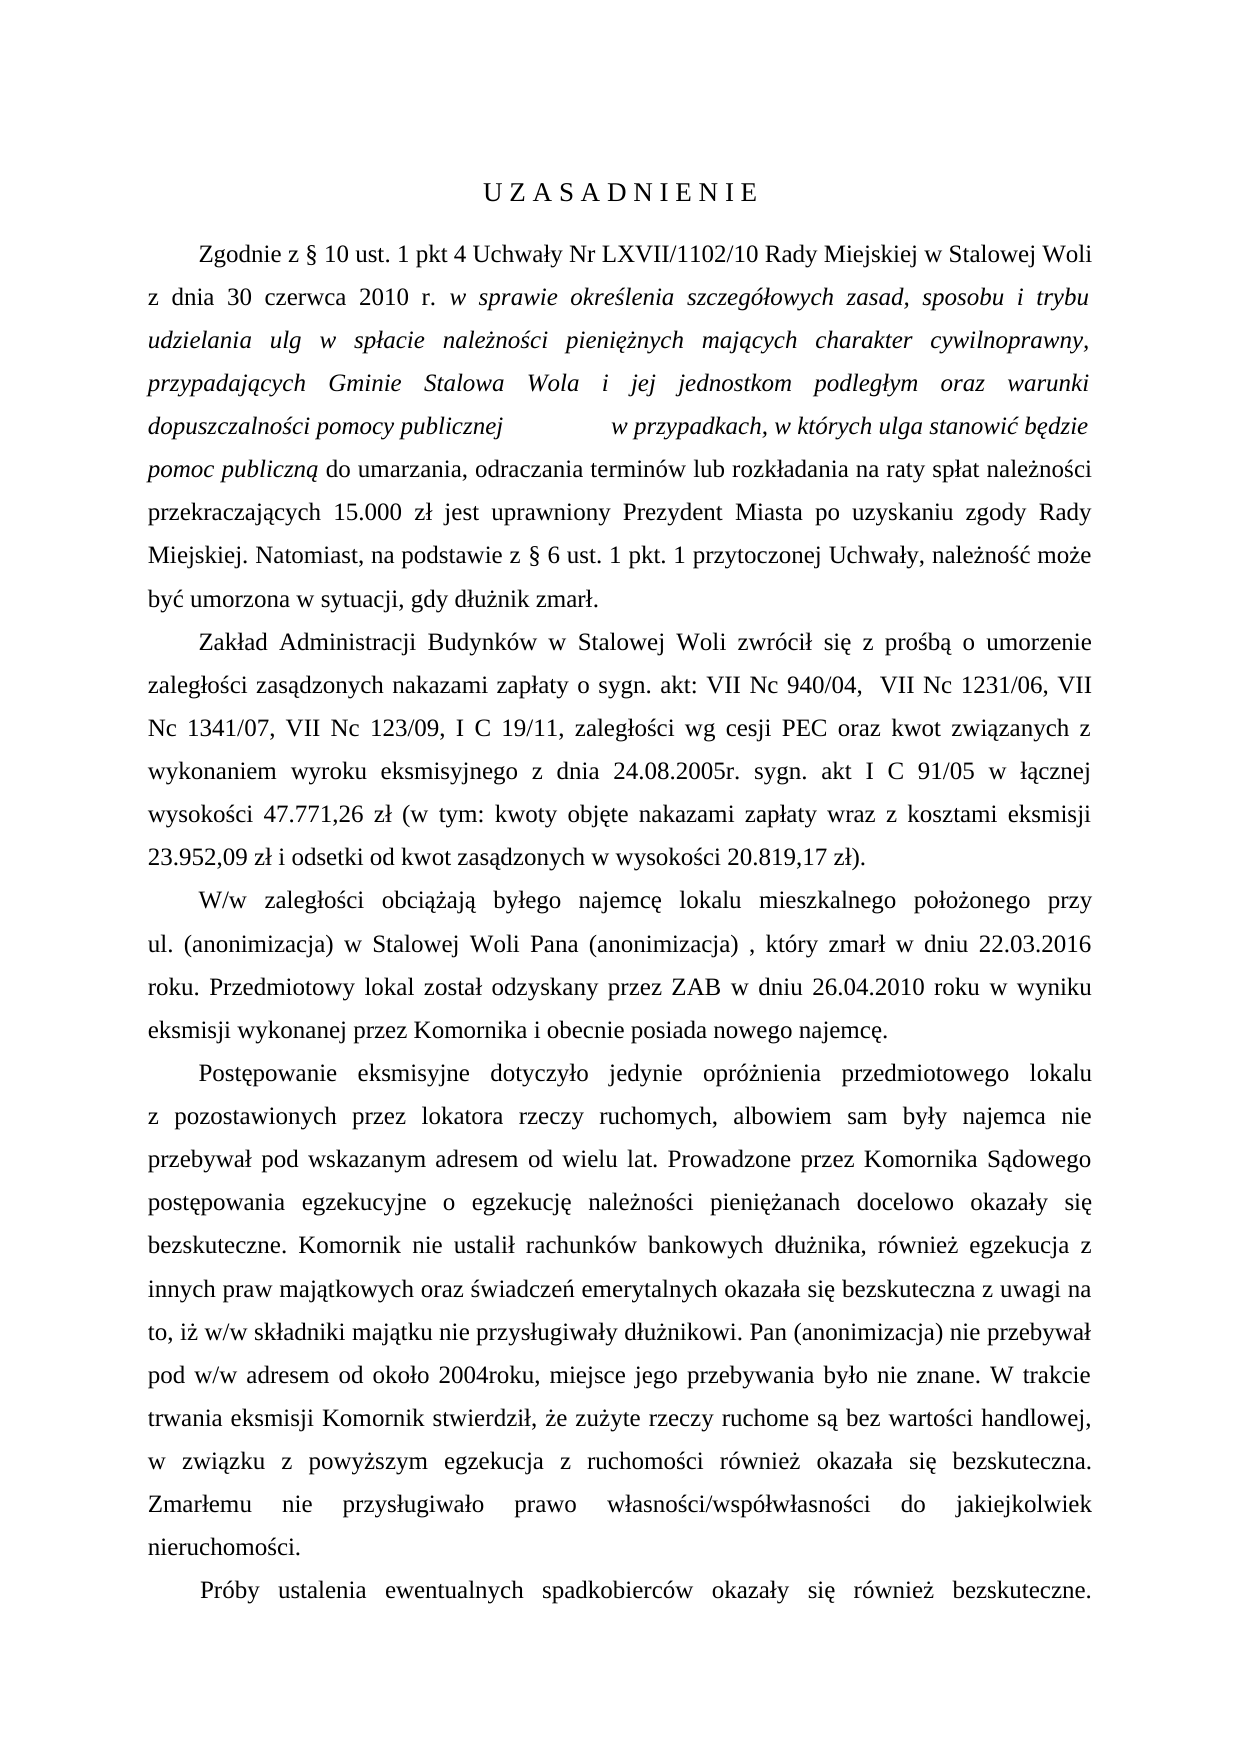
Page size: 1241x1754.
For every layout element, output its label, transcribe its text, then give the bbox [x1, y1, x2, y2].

text W/w zaległości obciążają byłego najemcę lokalu mieszkalnego położonego przy ul. (anonimizacja) w Stalowej Woli Pana (anonimizacja) , który zmarł w dniu 22.03.2016 roku. Przedmiotowy lokal został odzyskany przez ZAB w dniu 26.04.2010 roku w wyniku eksmisji wykonanej przez Komornika i obecnie posiada nowego najemcę. [148, 886, 1093, 1044]
text Postępowanie eksmisyjne dotyczyło jedynie opróżnienia przedmiotowego lokalu z pozostawionych przez lokatora rzeczy ruchomych, albowiem sam były najemca nie przebywał pod wskazanym adresem od wielu lat. Prowadzone przez Komornika Sądowego postępowania egzekucyjne o egzekucję należności pieniężanach docelowo okazały się bezskuteczne. Komornik nie ustalił rachunków bankowych dłużnika, również egzekucja z innych praw majątkowych oraz świadczeń emerytalnych okazała się bezskuteczna z uwagi na to, iż w/w składniki majątku nie przysługiwały dłużnikowi. Pan (anonimizacja) nie przebywał pod w/w adresem od około 2004roku, miejsce jego przebywania było nie znane. W trakcie trwania eksmisji Komornik stwierdził, że zużyte rzeczy ruchome są bez wartości handlowej, w związku z powyższym egzekucja z ruchomości również okazała się bezskuteczna. Zmarłemu nie przysługiwało prawo własności/współwłasności do jakiejkolwiek nieruchomości. [148, 1058, 1093, 1561]
text Zgodnie z § 10 ust. 1 pkt 4 Uchwały Nr LXVII/1102/10 Rady Miejskiej w Stalowej Woli z dnia 30 czerwca 2010 r. w sprawie określenia szczegółowych zasad, sposobu i trybu udzielania ulg w spłacie należności pieniężnych mających charakter cywilnoprawny, przypadających Gminie Stalowa Wola i jej jednostkom podległym oraz warunki dopuszczalności pomocy publicznej w przypadkach, w których ulga stanowić będzie pomoc publiczną do umarzania, odraczania terminów lub rozkładania na raty spłat należności przekraczających 15.000 zł jest uprawniony Prezydent Miasta po uzyskaniu zgody Rady Miejskiej. Natomiast, na podstawie z § 6 ust. 1 pkt. 1 przytoczonej Uchwały, należność może być umorzona w sytuacji, gdy dłużnik zmarł. [148, 239, 1093, 612]
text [148, 1576, 1093, 1604]
text U Z A S A D N I E N I E [148, 176, 1093, 207]
text Zakład Administracji Budynków w Stalowej Woli zwrócił się z prośbą o umorzenie zaległości zasądzonych nakazami zapłaty o sygn. akt: VII Nc 940/04, VII Nc 1231/06, VII Nc 1341/07, VII Nc 123/09, I C 19/11, zaległości wg cesji PEC oraz kwot związanych z wykonaniem wyroku eksmisyjnego z dnia 24.08.2005r. sygn. akt I C 91/05 w łącznej wysokości 47.771,26 zł (w tym: kwoty objęte nakazami zapłaty wraz z kosztami eksmisji 23.952,09 zł i odsetki od kwot zasądzonych w wysokości 20.819,17 zł). [148, 627, 1093, 871]
